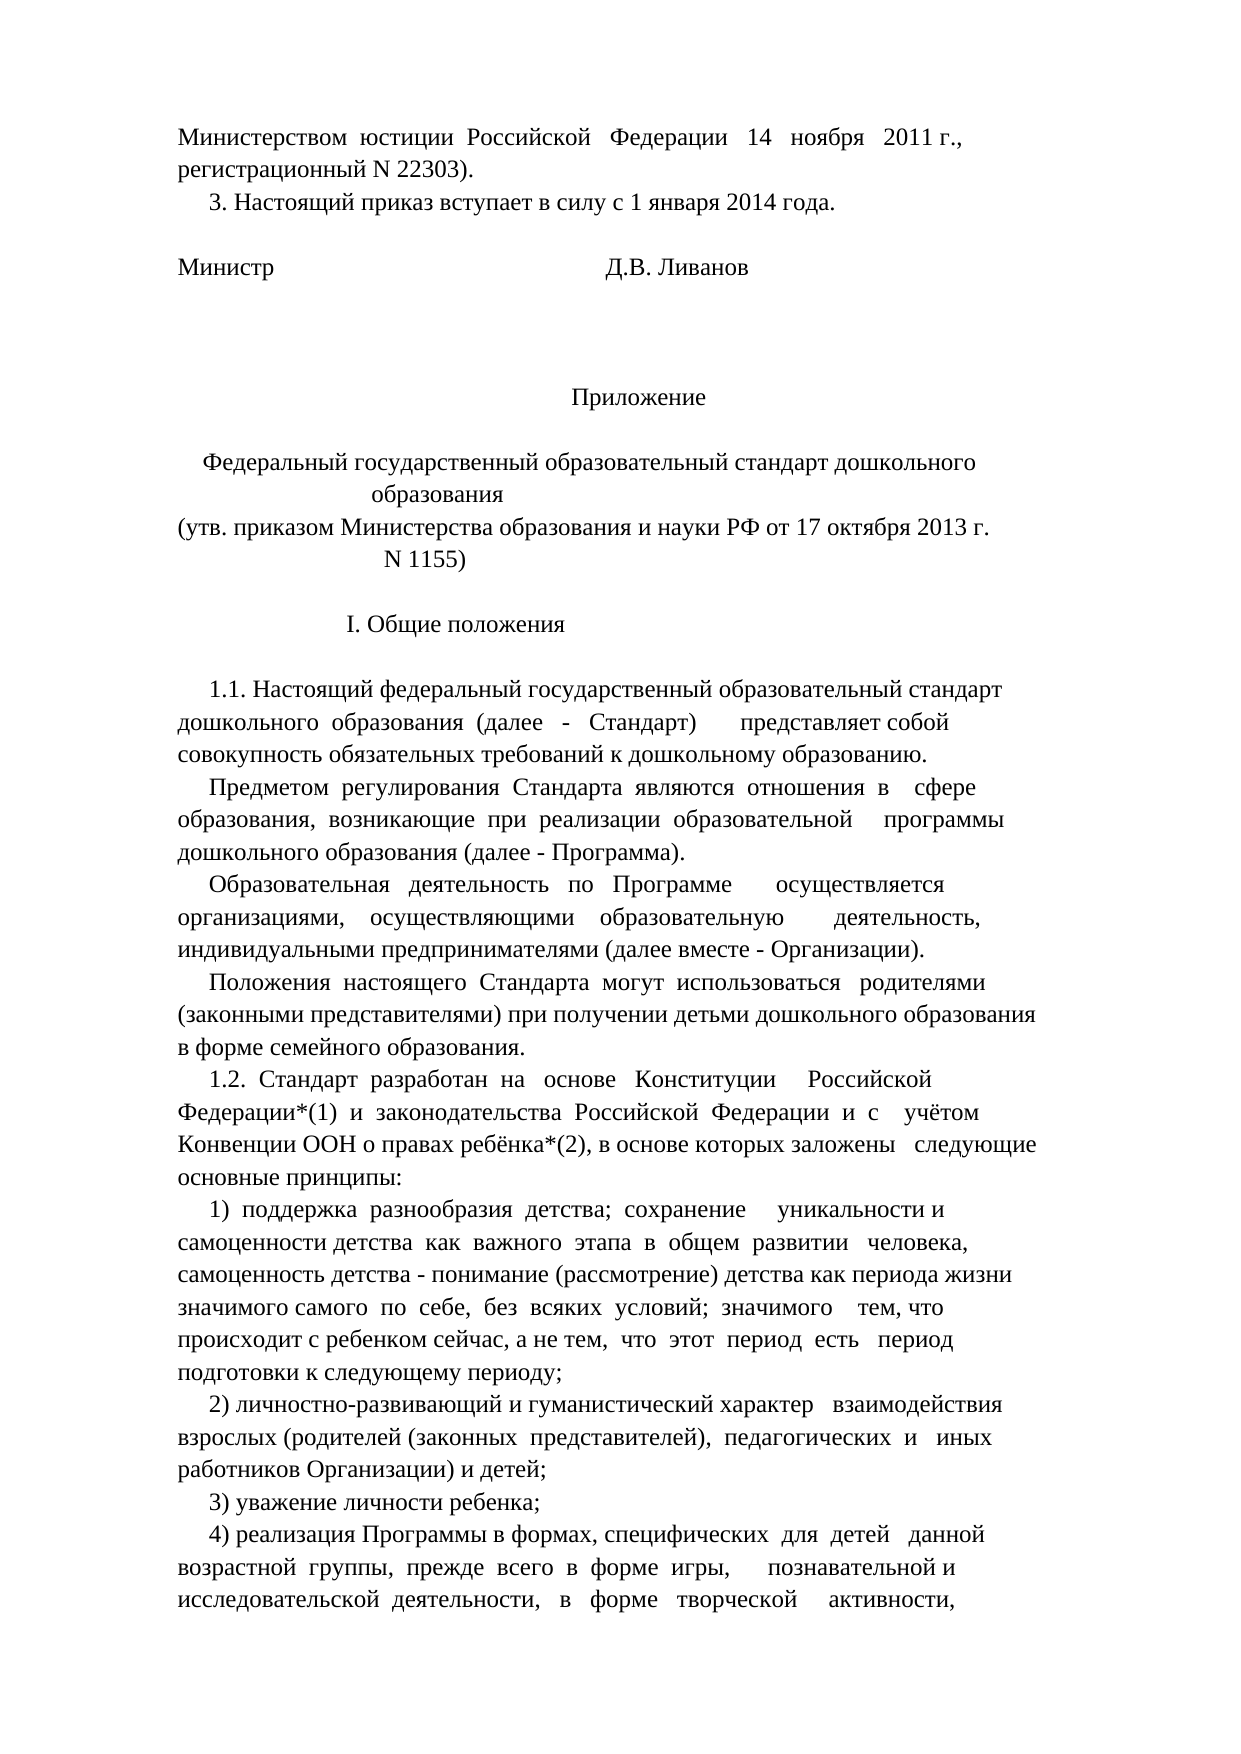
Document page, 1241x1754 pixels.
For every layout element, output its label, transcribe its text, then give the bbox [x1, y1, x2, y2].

text Министр Д.В. Ливанов [177, 248, 1152, 281]
text Приложение [177, 378, 1152, 411]
text самоценность детства - понимание (рассмотрение) детства как периода жизни [177, 1256, 1152, 1288]
text образования, возникающие при реализации образовательной программы [177, 801, 1152, 833]
text I. Общие положения [177, 606, 1152, 638]
text 1.2. Стандарт разработан на основе Конституции Российской [177, 1061, 1152, 1093]
text дошкольного образования (далее - Стандарт) представляет собой [177, 703, 1152, 736]
text регистрационный N 22303). [177, 151, 1152, 183]
text Министерством юстиции Российской Федерации 14 ноября 2011 г., [177, 118, 1152, 151]
text взрослых (родителей (законных представителей), педагогических и иных [177, 1418, 1152, 1451]
text значимого самого по себе, без всяких условий; значимого тем, что [177, 1288, 1152, 1321]
text возрастной группы, прежде всего в форме игры, познавательной и [177, 1548, 1152, 1581]
text образования [177, 476, 1152, 508]
text организациями, осуществляющими образовательную деятельность, [177, 898, 1152, 931]
text основные принципы: [177, 1158, 1152, 1191]
text (утв. приказом Министерства образования и науки РФ от 17 октября 2013 г. [177, 508, 1152, 541]
text 4) реализация Программы в формах, специфических для детей данной [177, 1516, 1152, 1548]
text самоценности детства как важного этапа в общем развитии человека, [177, 1223, 1152, 1256]
text Положения настоящего Стандарта могут использоваться родителями [177, 963, 1152, 996]
text индивидуальными предпринимателями (далее вместе - Организации). [177, 931, 1152, 963]
text N 1155) [177, 541, 1152, 573]
text 1) поддержка разнообразия детства; сохранение уникальности и [177, 1191, 1152, 1223]
text исследовательской деятельности, в форме творческой активности, [177, 1581, 1152, 1613]
text (законными представителями) при получении детьми дошкольного образования [177, 996, 1152, 1028]
text 2) личностно-развивающий и гуманистический характер взаимодействия [177, 1386, 1152, 1418]
text происходит с ребенком сейчас, а не тем, что этот период есть период [177, 1321, 1152, 1353]
text совокупность обязательных требований к дошкольному образованию. [177, 736, 1152, 768]
text Федерации*(1) и законодательства Российской Федерации и с учётом [177, 1093, 1152, 1126]
text 3) уважение личности ребенка; [177, 1483, 1152, 1516]
text в форме семейного образования. [177, 1028, 1152, 1061]
text Федеральный государственный образовательный стандарт дошкольного [177, 443, 1152, 476]
text дошкольного образования (далее - Программа). [177, 833, 1152, 866]
text Конвенции ООН о правах ребёнка*(2), в основе которых заложены следующие [177, 1126, 1152, 1158]
text 1.1. Настоящий федеральный государственный образовательный стандарт [177, 671, 1152, 703]
text подготовки к следующему периоду; [177, 1353, 1152, 1386]
text 3. Настоящий приказ вступает в силу с 1 января 2014 года. [177, 183, 1152, 216]
text Предметом регулирования Стандарта являются отношения в сфере [177, 768, 1152, 801]
text работников Организации) и детей; [177, 1451, 1152, 1483]
text Образовательная деятельность по Программе осуществляется [177, 866, 1152, 898]
